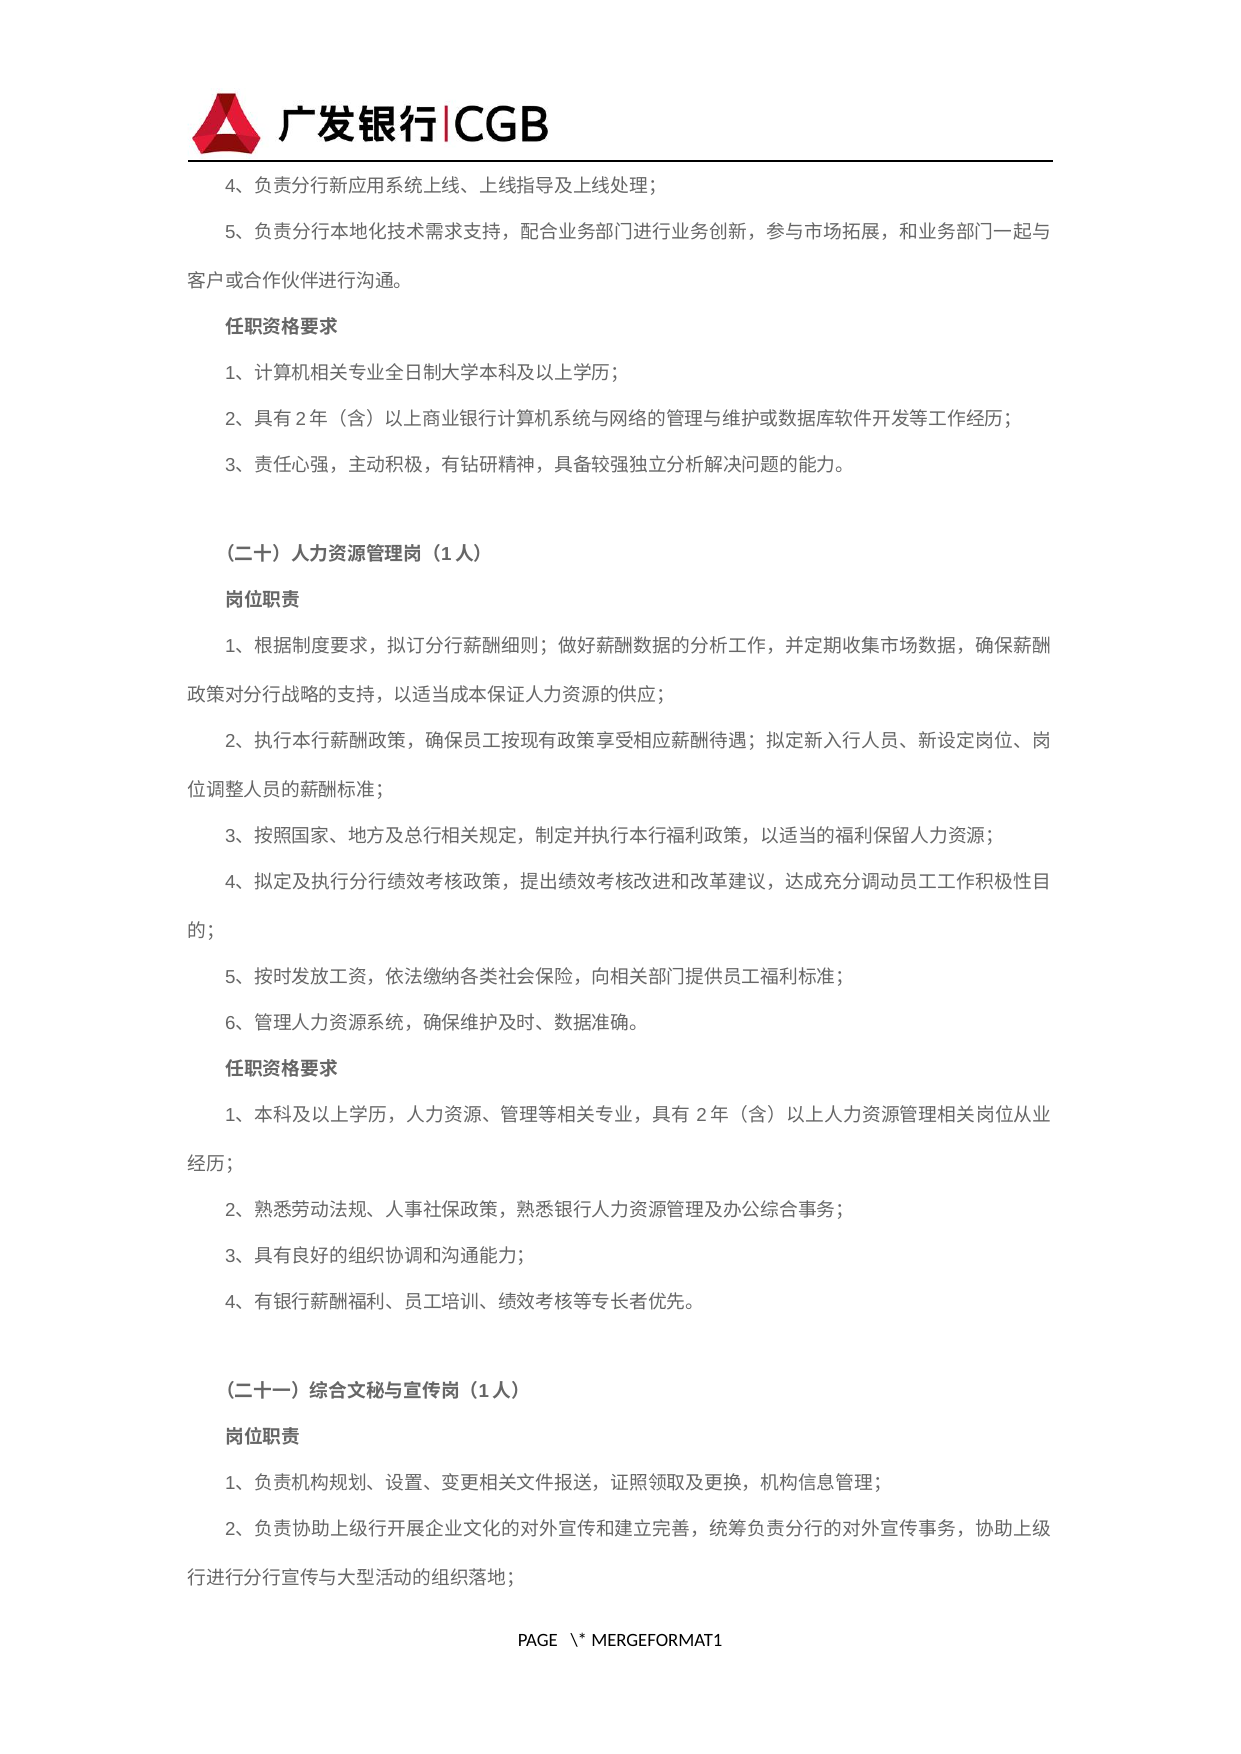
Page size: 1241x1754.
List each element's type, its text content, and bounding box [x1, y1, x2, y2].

text 3、具有良好的组织协调和沟通能力； [187, 1238, 1053, 1270]
text 3、责任心强，主动积极，有钻研精神，具备较强独立分析解决问题的能力。 [187, 447, 1053, 479]
text 1、负责机构规划、设置、变更相关文件报送，证照领取及更换，机构信息管理； [187, 1465, 1053, 1497]
text 4、拟定及执行分行绩效考核政策，提出绩效考核改进和改革建议，达成充分调动员工工作积极性目的； [187, 864, 1053, 945]
text 1、计算机相关专业全日制大学本科及以上学历； [187, 355, 1053, 387]
text 4、有银行薪酬福利、员工培训、绩效考核等专长者优先。 [187, 1284, 1053, 1316]
text 2、熟悉劳动法规、人事社保政策，熟悉银行人力资源管理及办公综合事务； [187, 1192, 1053, 1224]
text 任职资格要求 [187, 1051, 1053, 1083]
text （二十一）综合文秘与宣传岗（1人） [187, 1373, 1053, 1405]
text 5、按时发放工资，依法缴纳各类社会保险，向相关部门提供员工福利标准； [187, 959, 1053, 991]
text 2、负责协助上级行开展企业文化的对外宣传和建立完善，统筹负责分行的对外宣传事务，协助上级行进行分行宣传与大型活动的组织落地； [187, 1511, 1053, 1592]
text 4、负责分行新应用系统上线、上线指导及上线处理； [187, 168, 1053, 200]
text 1、本科及以上学历，人力资源、管理等相关专业，具有2年（含）以上人力资源管理相关岗位从业经历； [187, 1097, 1053, 1178]
text （二十）人力资源管理岗（1人） [187, 536, 1053, 569]
text 岗位职责 [187, 582, 1053, 615]
text 5、负责分行本地化技术需求支持，配合业务部门进行业务创新，参与市场拓展，和业务部门一起与客户或合作伙伴进行沟通。 [187, 214, 1053, 295]
text 6、管理人力资源系统，确保维护及时、数据准确。 [187, 1005, 1053, 1037]
text 岗位职责 [187, 1419, 1053, 1451]
text 任职资格要求 [187, 309, 1053, 341]
text 2、具有2年（含）以上商业银行计算机系统与网络的管理与维护或数据库软件开发等工作经历； [187, 401, 1053, 433]
text 2、执行本行薪酬政策，确保员工按现有政策享受相应薪酬待遇；拟定新入行人员、新设定岗位、岗位调整人员的薪酬标准； [187, 723, 1053, 804]
picture [187, 88, 550, 159]
text 3、按照国家、地方及总行相关规定，制定并执行本行福利政策，以适当的福利保留人力资源； [187, 818, 1053, 850]
text 1、根据制度要求，拟订分行薪酬细则；做好薪酬数据的分析工作，并定期收集市场数据，确保薪酬政策对分行战略的支持，以适当成本保证人力资源的供应； [187, 628, 1053, 709]
